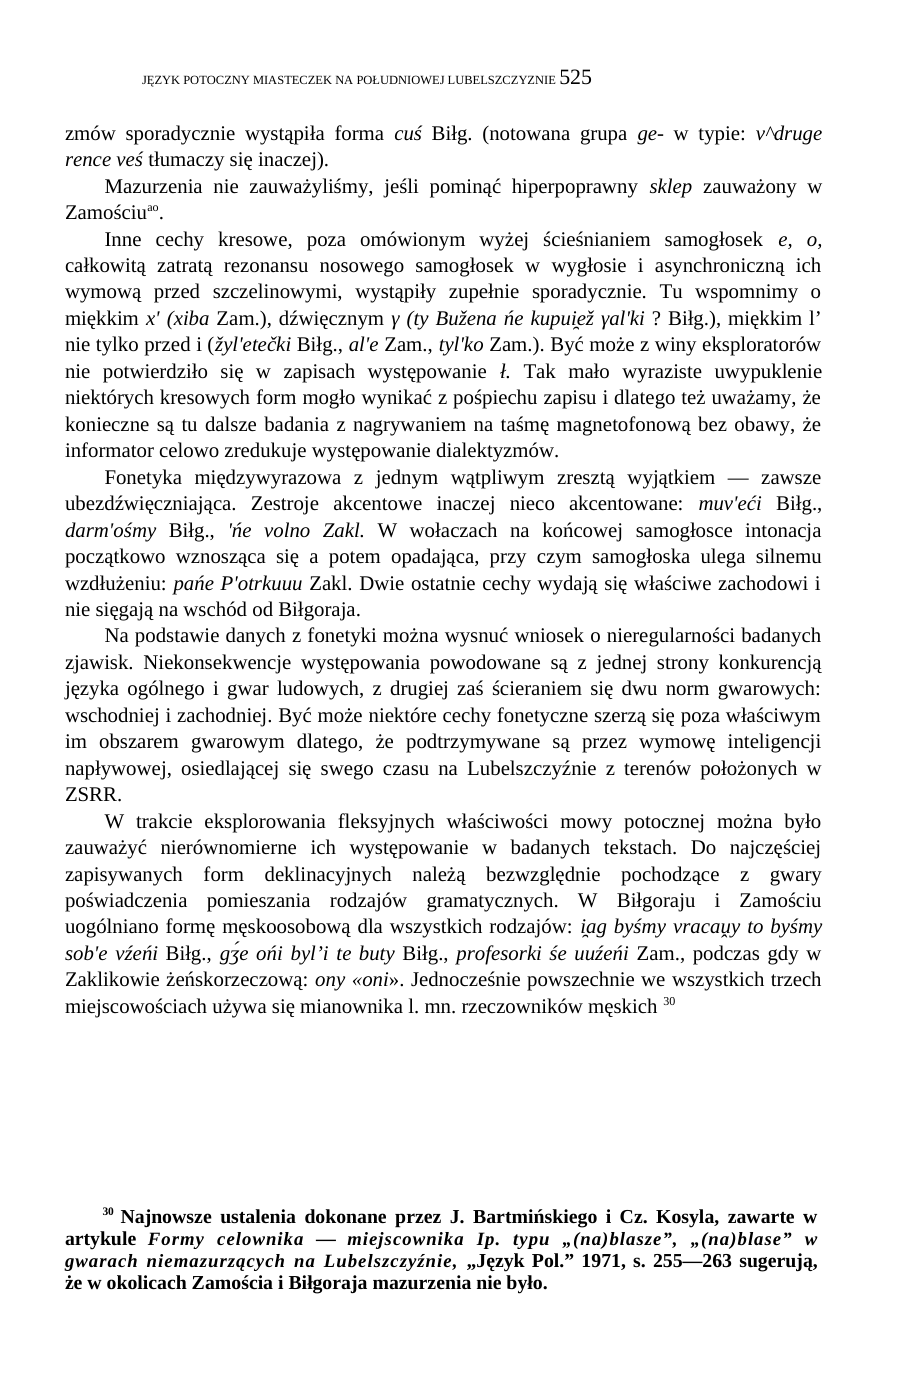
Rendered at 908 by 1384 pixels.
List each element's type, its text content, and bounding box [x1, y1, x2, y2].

text Inne cechy kresowe, poza omówionym wyżej ścieśnianiem samogłosek e, o, całkowitą zatratą rezonansu nosowego samogłosek w wygłosie i asynchroniczną ich wymową przed szczelinowymi, wystąpiły zupełnie sporadycznie. Tu wspomnimy o miękkim x' (xiba Zam.), dźwięcznym γ (ty Bužena ńe kupui̯ež γal'ki ? Biłg.), miękkim l’ nie tylko przed i (žyl'etečki Biłg., al'e Zam., tyl'ko Zam.). Być może z winy eksploratorów nie potwierdziło się w zapisach występowanie ł. Tak mało wyraziste uwypuklenie niektórych kresowych form mogło wynikać z pośpiechu zapisu i dlatego też uważamy, że konieczne są tu dalsze badania z nagrywaniem na taśmę magnetofonową bez obawy, że informator celowo zredukuje występowanie dialektyzmów. [65, 225, 822, 463]
text Na podstawie danych z fonetyki można wysnuć wniosek o nieregularności badanych zjawisk. Niekonsekwencje występowania powodowane są z jednej strony konkurencją języka ogólnego i gwar ludowych, z drugiej zaś ścieraniem się dwu norm gwarowych: wschodniej i zachodniej. Być może niektóre cechy fonetyczne szerzą się poza właściwym im obszarem gwarowym dlatego, że podtrzymywane są przez wymowę inteligencji napływowej, osiedlającej się swego czasu na Lubelszczyźnie z terenów położonych w ZSRR. [65, 622, 822, 807]
text 30 Najnowsze ustalenia dokonane przez J. Bartmińskiego i Cz. Kosyla, zawarte w artykule Formy celownika — miejscownika Ip. typu „(na)blasze”, „(na)blase” w gwarach niemazurzących na Lubelszczyźnie, „Język Pol.” 1971, s. 255—263 sugerują, że w okolicach Zamościa i Biłgoraja mazurzenia nie było. [65, 1206, 818, 1294]
text Mazurzenia nie zauważyliśmy, jeśli pominąć hiperpoprawny sklep zauważony w Zamościuao. [65, 172, 822, 225]
text JĘZYK POTOCZNY MIASTECZEK NA POŁUDNIOWEJ LUBELSZCZYZNIE 525 [142, 67, 592, 88]
text zmów sporadycznie wystąpiła forma cuś Biłg. (notowana grupa ge- w typie: v^druge rence veś tłumaczy się inaczej). [65, 119, 822, 172]
text Fonetyka międzywyrazowa z jednym wątpliwym zresztą wyjątkiem — zawsze ubezdźwięczniająca. Zestroje akcentowe inaczej nieco akcentowane: muv'eći Biłg., darm'ośmy Biłg., 'ńe volno Zakl. W wołaczach na końcowej samogłosce intonacja początkowo wznosząca się a potem opadająca, przy czym samogłoska ulega silnemu wzdłużeniu: pańe P'otrkuuu Zakl. Dwie ostatnie cechy wydają się właściwe zachodowi i nie sięgają na wschód od Biłgoraja. [65, 463, 822, 622]
text W trakcie eksplorowania fleksyjnych właściwości mowy potocznej można było zauważyć nierównomierne ich występowanie w badanych tekstach. Do najczęściej zapisywanych form deklinacyjnych należą bezwzględnie pochodzące z gwary poświadczenia pomieszania rodzajów gramatycznych. W Biłgoraju i Zamościu uogólniano formę męskoosobową dla wszystkich rodzajów: i̯ag byśmy vracaṷy to byśmy sob'e vźeńi Biłg., gʒ́e ońi byl’i te buty Biłg., profesorki śe uuźeńi Zam., podczas gdy w Zaklikowie żeńskorzeczową: ony «oni». Jednocześnie powszechnie we wszystkich trzech miejscowościach używa się mianownika l. mn. rzeczowników męskich 30 [65, 807, 822, 1019]
